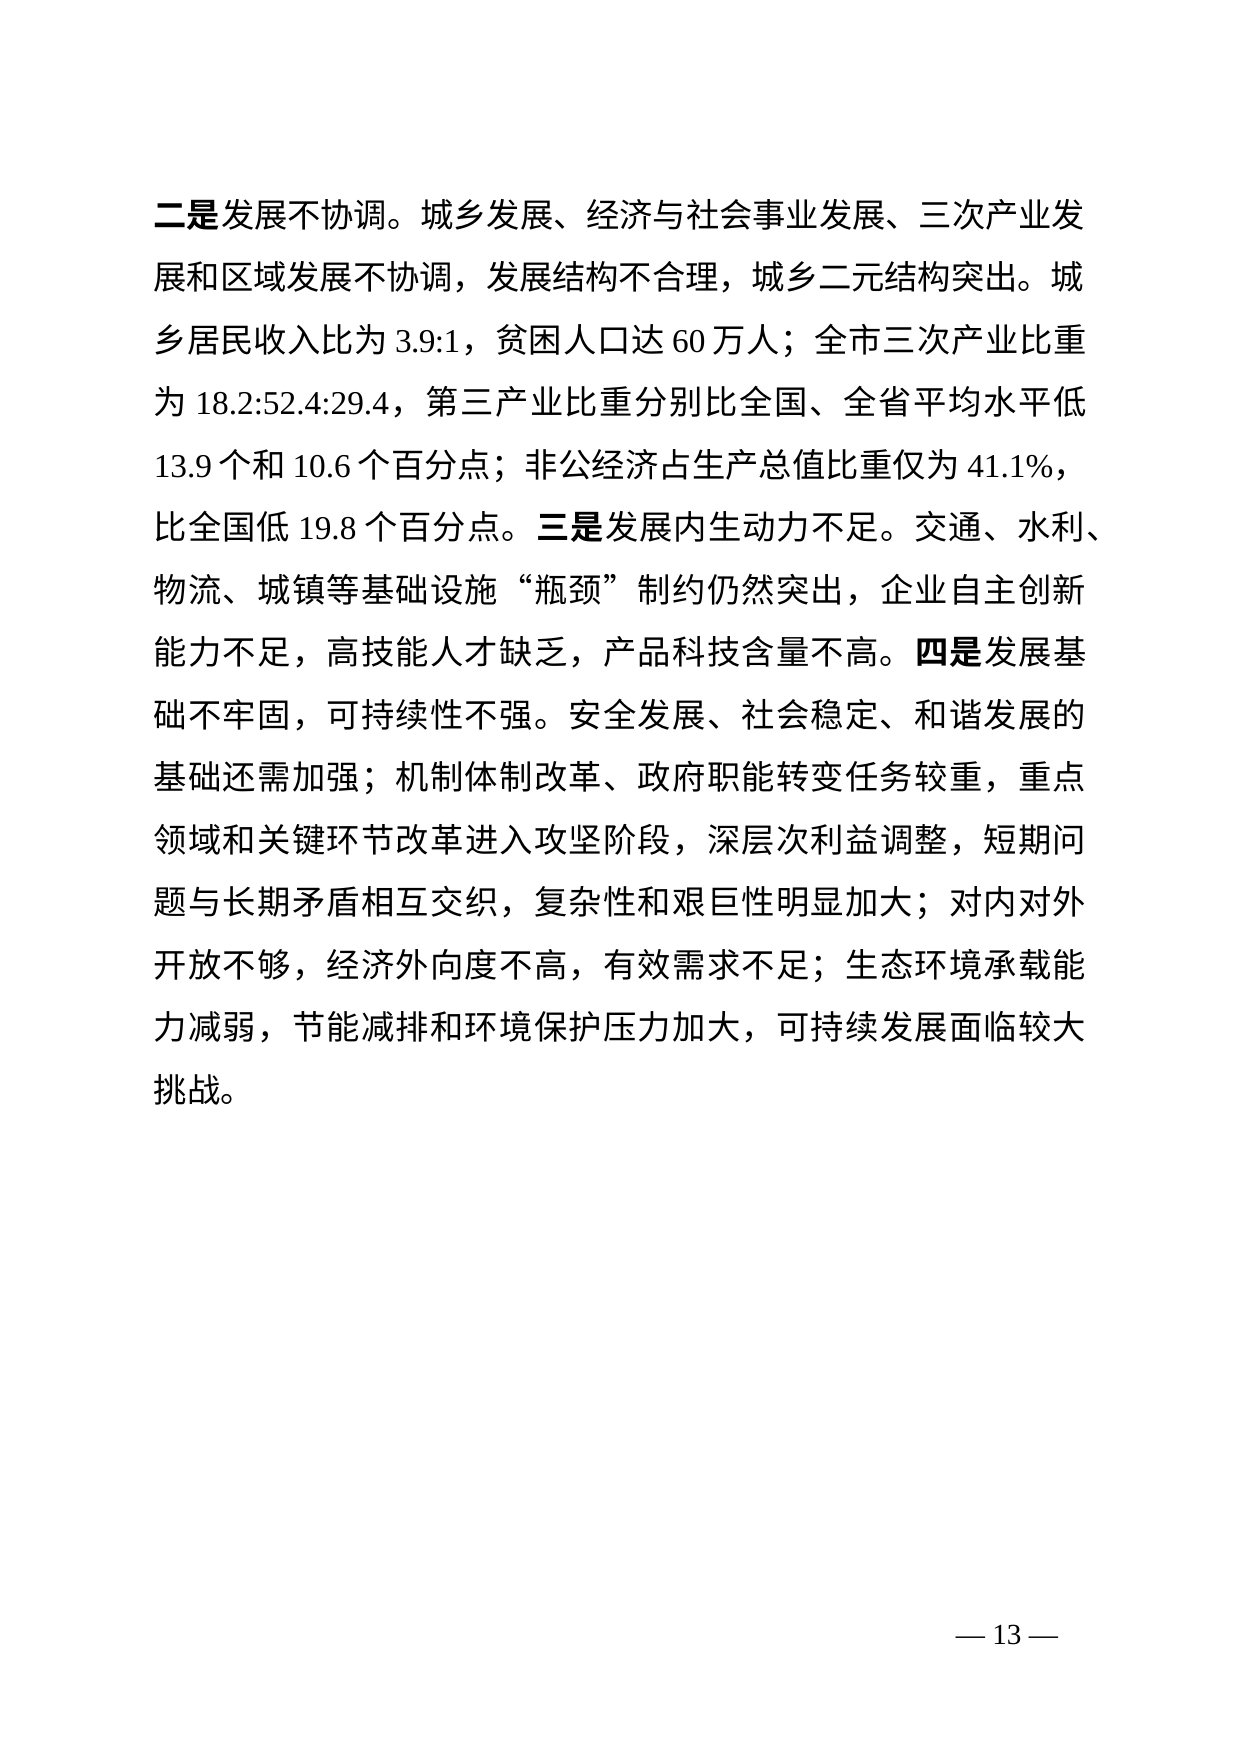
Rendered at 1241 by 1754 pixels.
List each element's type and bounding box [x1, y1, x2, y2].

text [153, 177, 1087, 1115]
